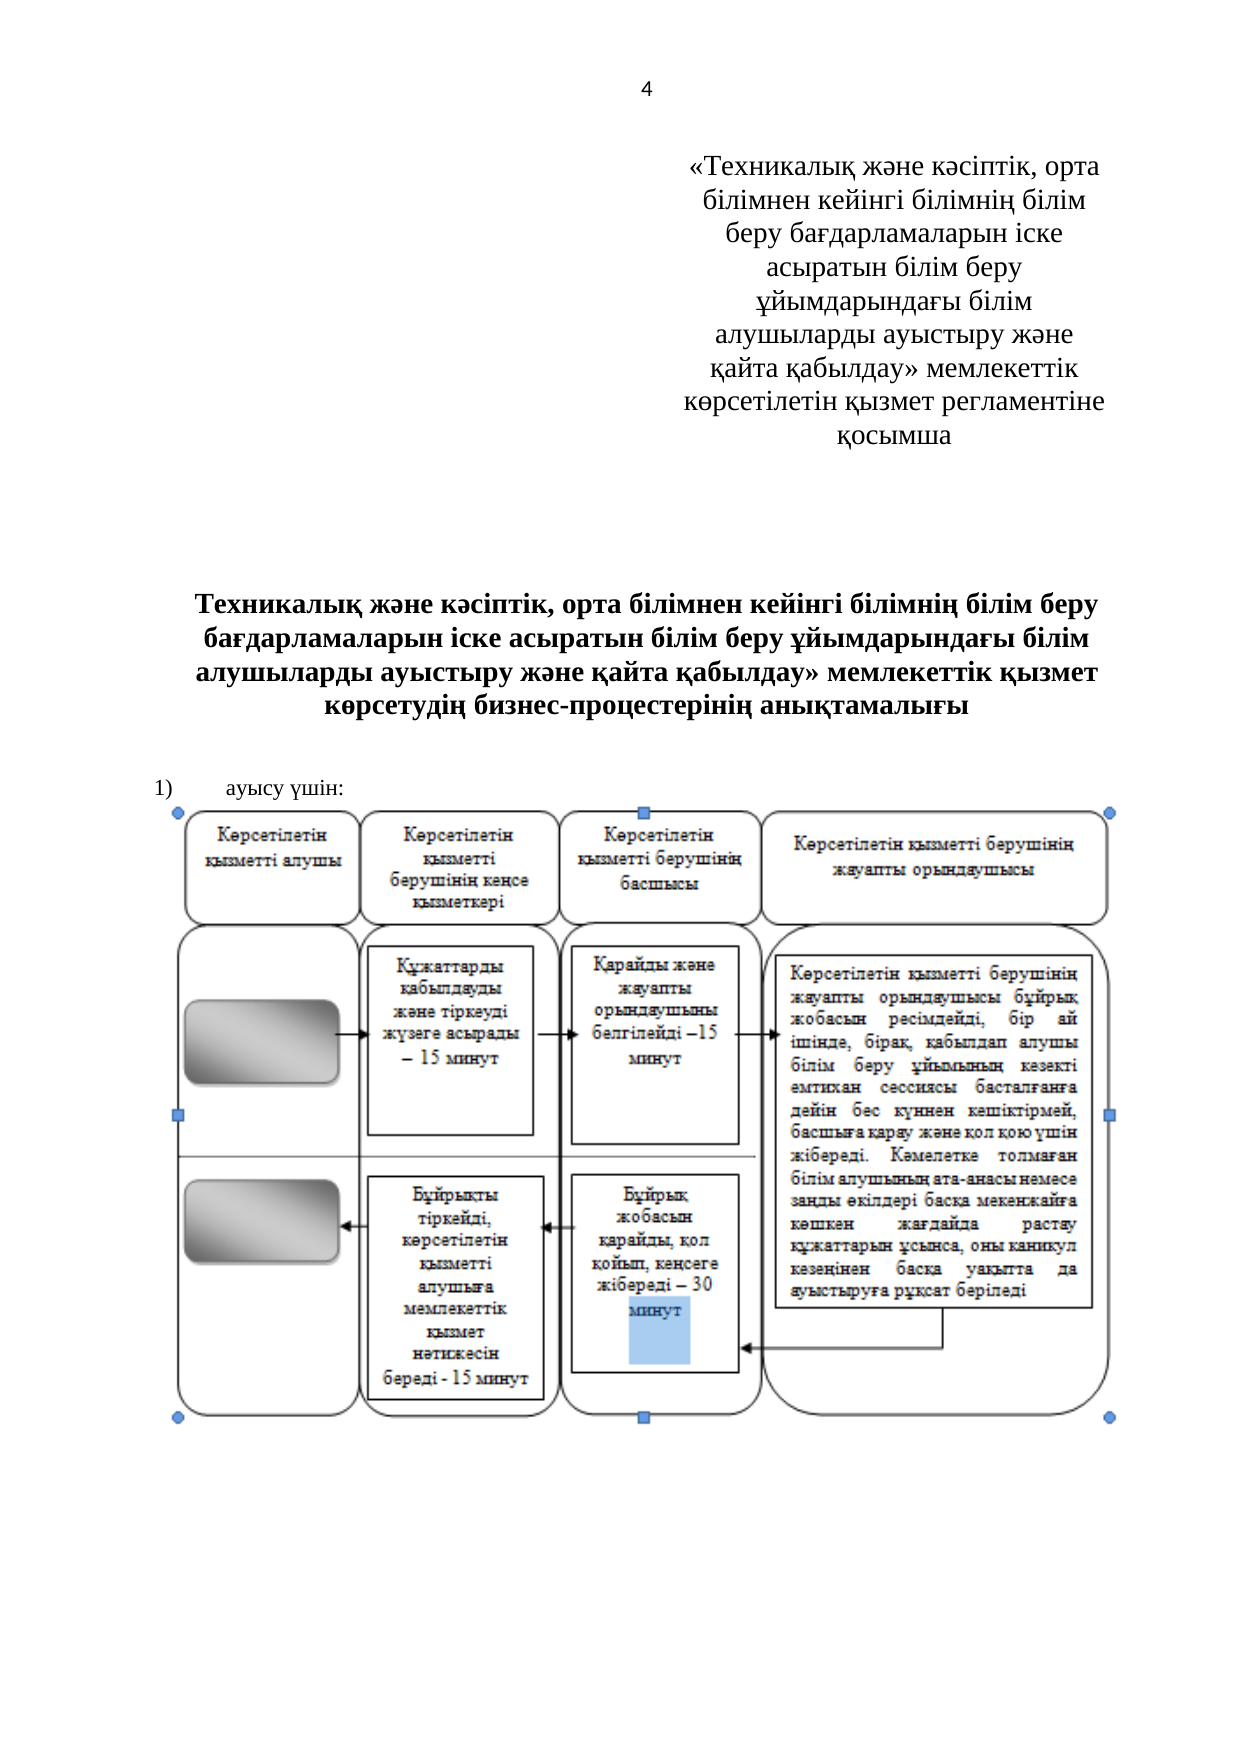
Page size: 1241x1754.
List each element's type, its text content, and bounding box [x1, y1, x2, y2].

text Техникалық және кәсіптік, орта білімнен кейінгі білімнің білім беру бағдарламаларын іске асыратын білім беру ұйымдарындағы білім алушыларды ауыстыру және қайта қабылдау» мемлекеттік қызмет көрсетудің бизнес-процестерінің анықтамалығы [153, 587, 1140, 721]
table_header «Техникалық және кәсіптік, орта білімнен кейінгі білімнің білім беру бағдарламаларын іске асыратын білім беру ұйымдарындағы білім алушыларды ауыстыру және қайта қабылдау» мемлекеттік көрсетілетін қызмет регламентіне қосымша [667, 149, 1121, 576]
picture [153, 800, 1132, 1462]
list ауысу үшін: [153, 774, 1140, 800]
